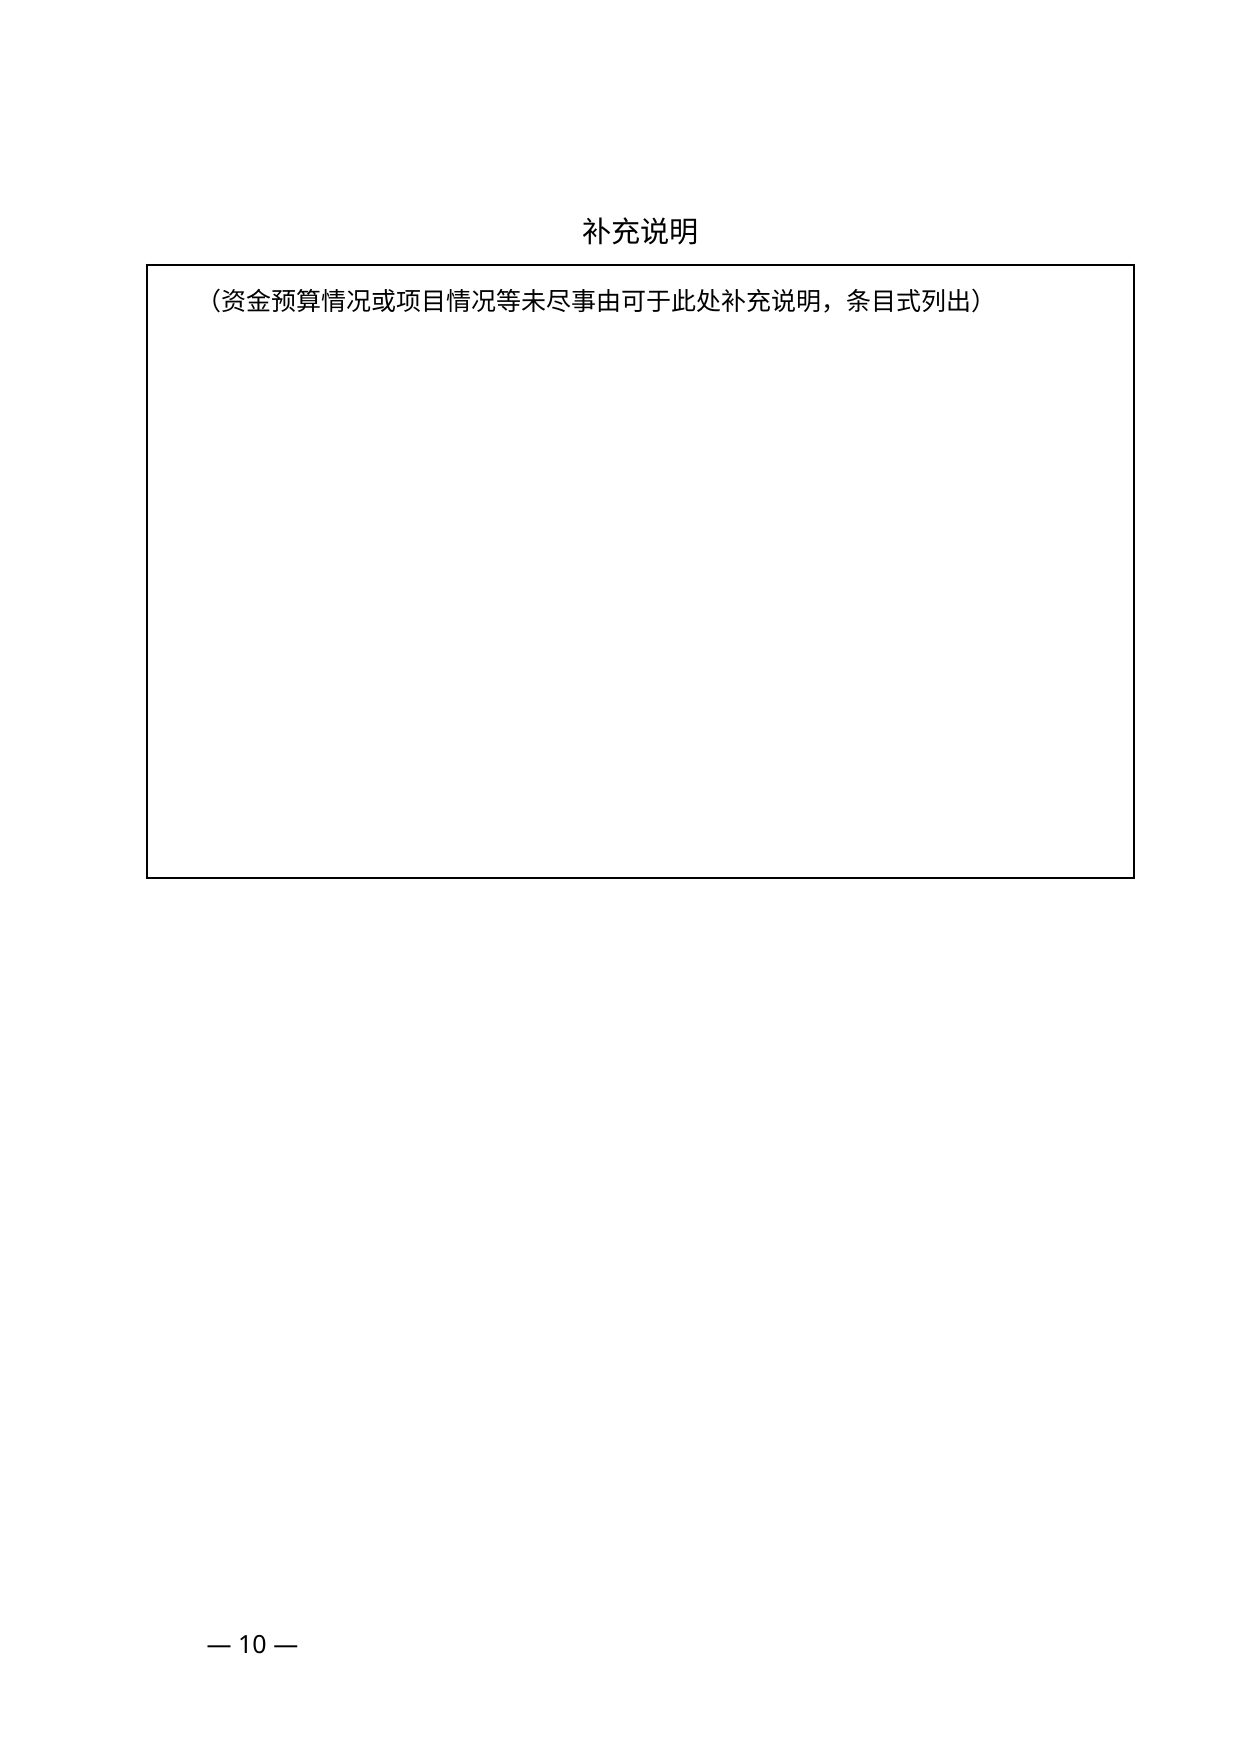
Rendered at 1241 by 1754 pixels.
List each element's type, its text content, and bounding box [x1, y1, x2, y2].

text 补充说明 [187, 162, 1093, 229]
table_header （资金预算情况或项目情况等未尽事由可于此处补充说明，条目式列出） [148, 232, 1133, 843]
